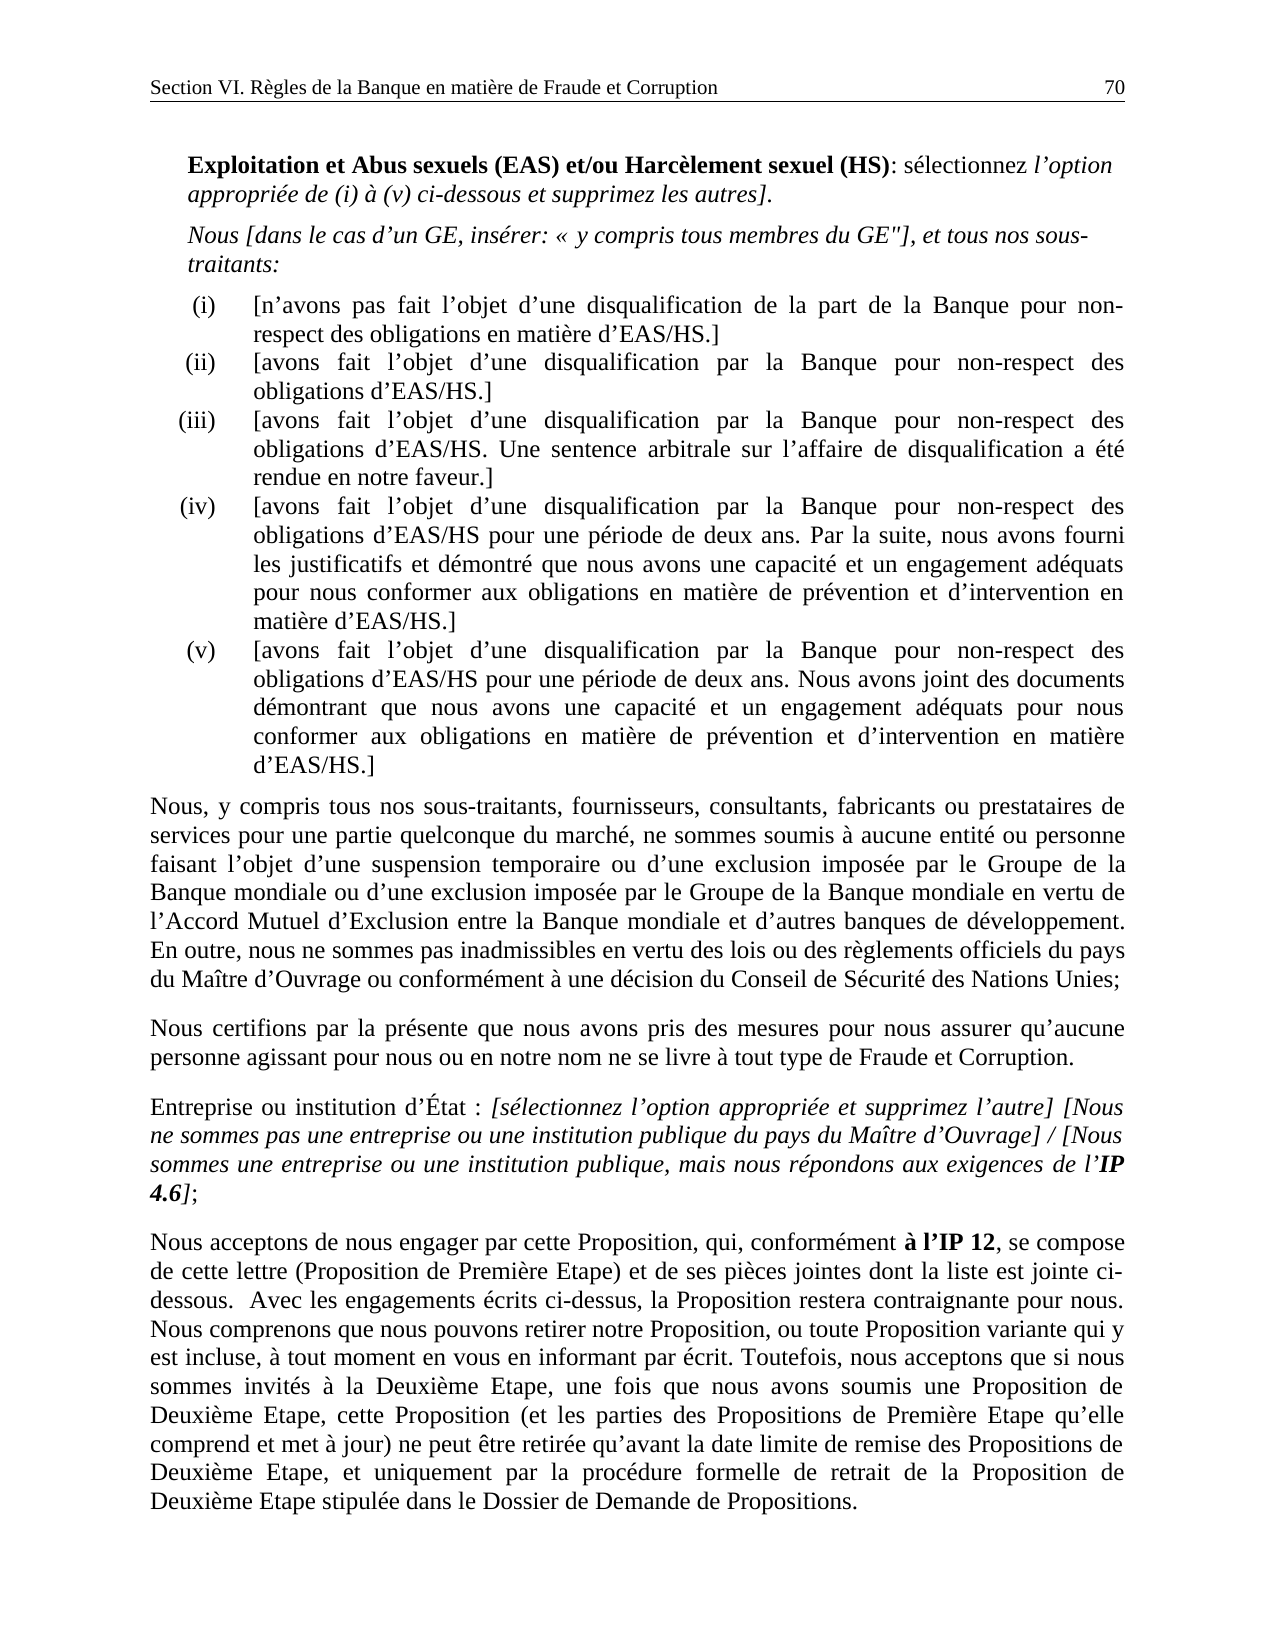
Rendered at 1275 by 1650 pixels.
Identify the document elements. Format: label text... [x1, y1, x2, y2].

list [avons fait l’objet d’une disqualification par la Banque pour non-respect des obligations d’EAS/HS pour une période de deux ans. Nous avons joint des documents démontrant que nous avons une capacité et un engagement adéquats pour nous conformer aux obligations en matière de prévention et d’intervention en matière d’EAS/HS.] [216, 635, 1125, 779]
text Nous certifions par la présente que nous avons pris des mesures pour nous assurer qu’aucune personne agissant pour nous ou en notre nom ne se livre à tout type de Fraude et Corruption. [150, 1013, 1126, 1071]
text Entreprise ou institution d’État : [sélectionnez l’option appropriée et supprimez l’autre] [Nous ne sommes pas une entreprise ou une institution publique du pays du Maître d’Ouvrage] / [Nous sommes une entreprise ou une institution publique, mais nous répondons aux exigences de l’IP 4.6]; [150, 1092, 1126, 1207]
list [avons fait l’objet d’une disqualification par la Banque pour non-respect des obligations d’EAS/HS.] [216, 347, 1125, 405]
text Nous acceptons de nous engager par cette Proposition, qui, conformément à l’IP 12, se compose de cette lettre (Proposition de Première Etape) et de ses pièces jointes dont la liste est jointe ci-dessous. Avec les engagements écrits ci-dessus, la Proposition restera contraignante pour nous. Nous comprenons que nous pouvons retirer notre Proposition, ou toute Proposition variante qui y est incluse, à tout moment en vous en informant par écrit. Toutefois, nous acceptons que si nous sommes invités à la Deuxième Etape, une fois que nous avons soumis une Proposition de Deuxième Etape, cette Proposition (et les parties des Propositions de Première Etape qu’elle comprend et met à jour) ne peut être retirée qu’avant la date limite de remise des Propositions de Deuxième Etape, et uniquement par la procédure formelle de retrait de la Proposition de Deuxième Etape stipulée dans le Dossier de Demande de Propositions. [150, 1227, 1125, 1515]
text Nous, y compris tous nos sous-traitants, fournisseurs, consultants, fabricants ou prestataires de services pour une partie quelconque du marché, ne sommes soumis à aucune entité ou personne faisant l’objet d’une suspension temporaire ou d’une exclusion imposée par le Groupe de la Banque mondiale ou d’une exclusion imposée par le Groupe de la Banque mondiale en vertu de l’Accord Mutuel d’Exclusion entre la Banque mondiale et d’autres banques de développement. En outre, nous ne sommes pas inadmissibles en vertu des lois ou des règlements officiels du pays du Maître d’Ouvrage ou conformément à une décision du Conseil de Sécurité des Nations Unies; [150, 791, 1126, 992]
list [n’avons pas fait l’objet d’une disqualification de la part de la Banque pour non-respect des obligations en matière d’EAS/HS.] [216, 290, 1125, 347]
text Exploitation et Abus sexuels (EAS) et/ou Harcèlement sexuel (HS): sélectionnez l’option appropriée de (i) à (v) ci-dessous et supprimez les autres]. [187, 150, 1125, 207]
list [avons fait l’objet d’une disqualification par la Banque pour non-respect des obligations d’EAS/HS pour une période de deux ans. Par la suite, nous avons fourni les justificatifs et démontré que nous avons une capacité et un engagement adéquats pour nous conformer aux obligations en matière de prévention et d’intervention en matière d’EAS/HS.] [216, 491, 1125, 635]
text Nous [dans le cas d’un GE, insérer: « y compris tous membres du GE"], et tous nos sous-traitants: [187, 220, 1125, 277]
list [avons fait l’objet d’une disqualification par la Banque pour non-respect des obligations d’EAS/HS. Une sentence arbitrale sur l’affaire de disqualification a été rendue en notre faveur.] [216, 405, 1125, 491]
